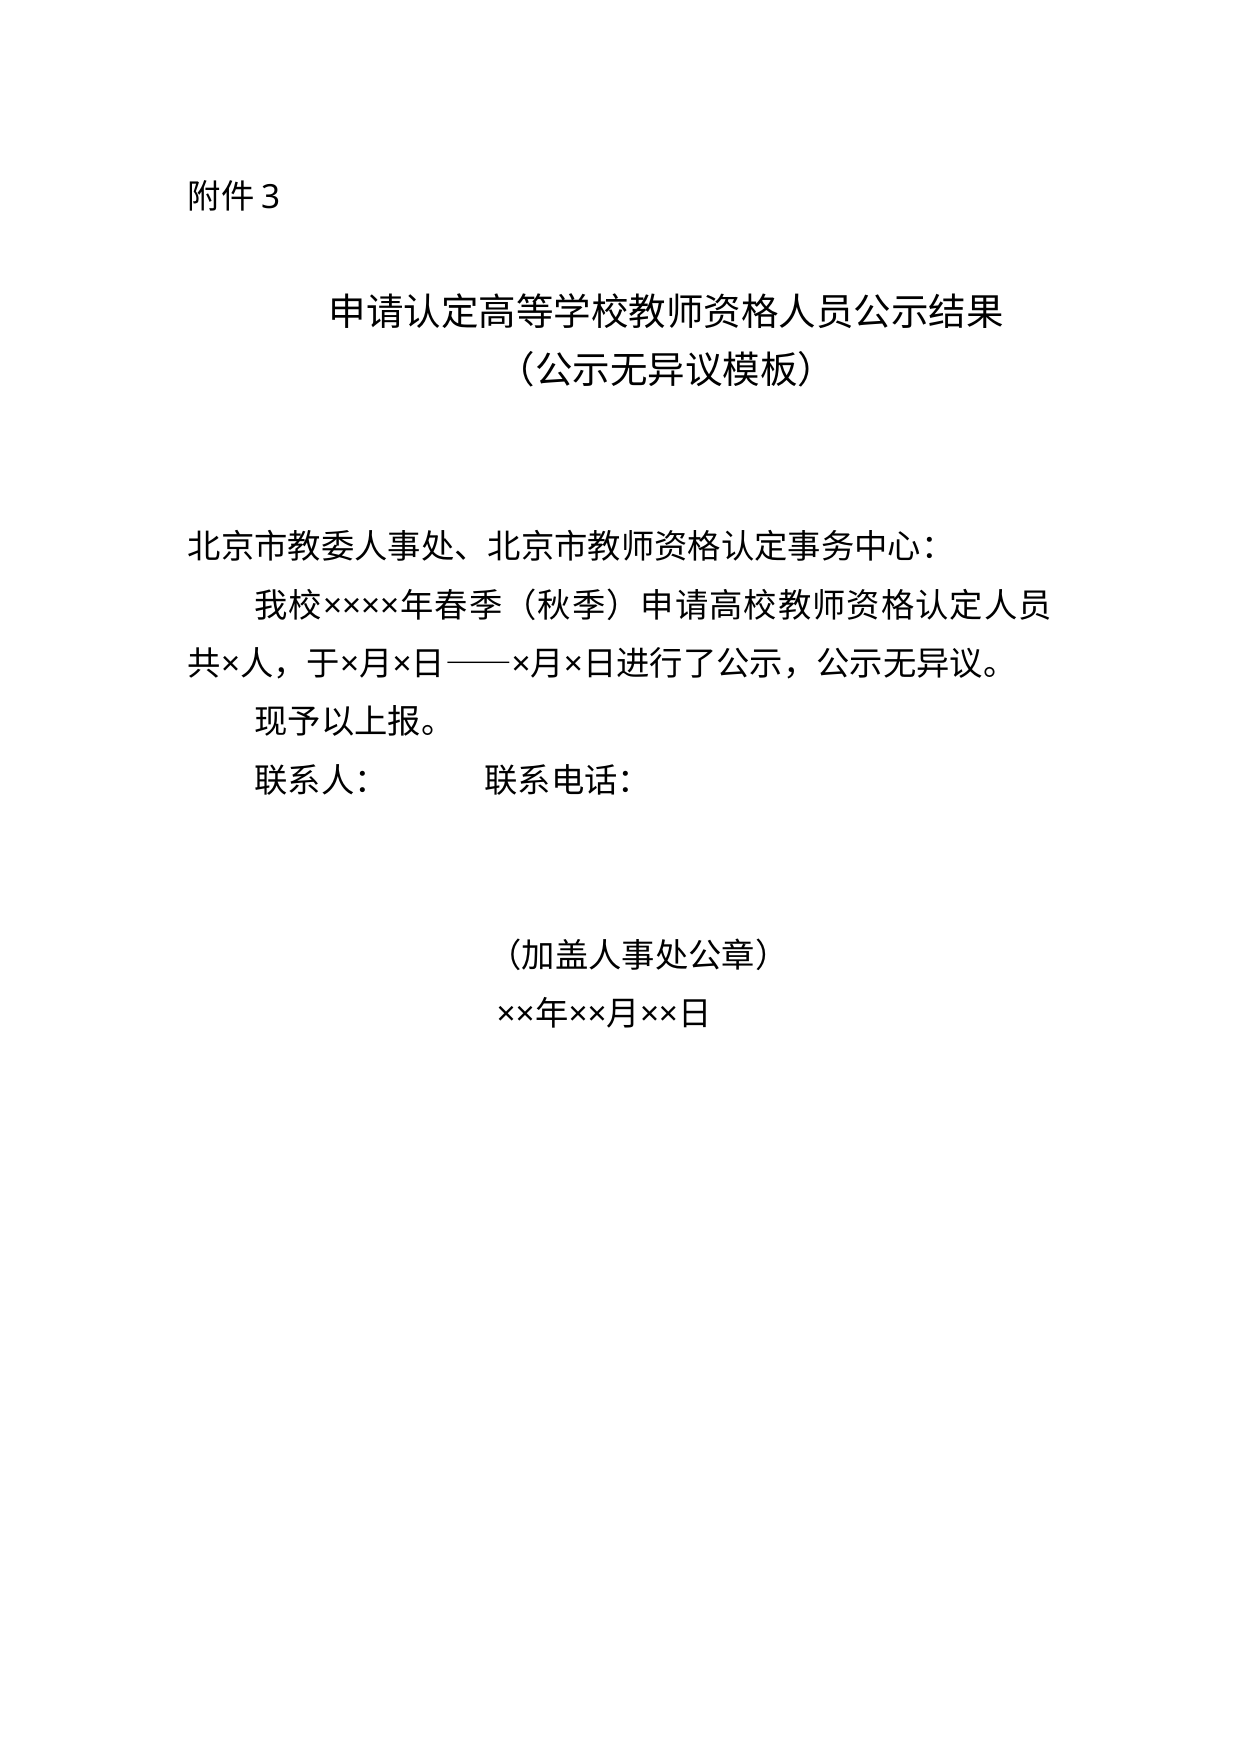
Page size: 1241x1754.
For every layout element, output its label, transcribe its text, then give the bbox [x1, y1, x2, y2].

text 申请认定高等学校教师资格人员公示结果 [187, 279, 1053, 337]
text ××年××月××日 [187, 979, 1053, 1037]
text 现予以上报。 [187, 687, 1053, 745]
text 联系人： 联系电话： [187, 745, 1053, 804]
text （公示无异议模板） [187, 337, 1053, 395]
text 附件3 [187, 162, 1053, 220]
text 我校××××年春季（秋季）申请高校教师资格认定人员共×人，于×月×日——×月×日进行了公示，公示无异议。 [187, 570, 1053, 687]
text （加盖人事处公章） [187, 920, 1053, 979]
text 北京市教委人事处、北京市教师资格认定事务中心： [187, 512, 1053, 570]
